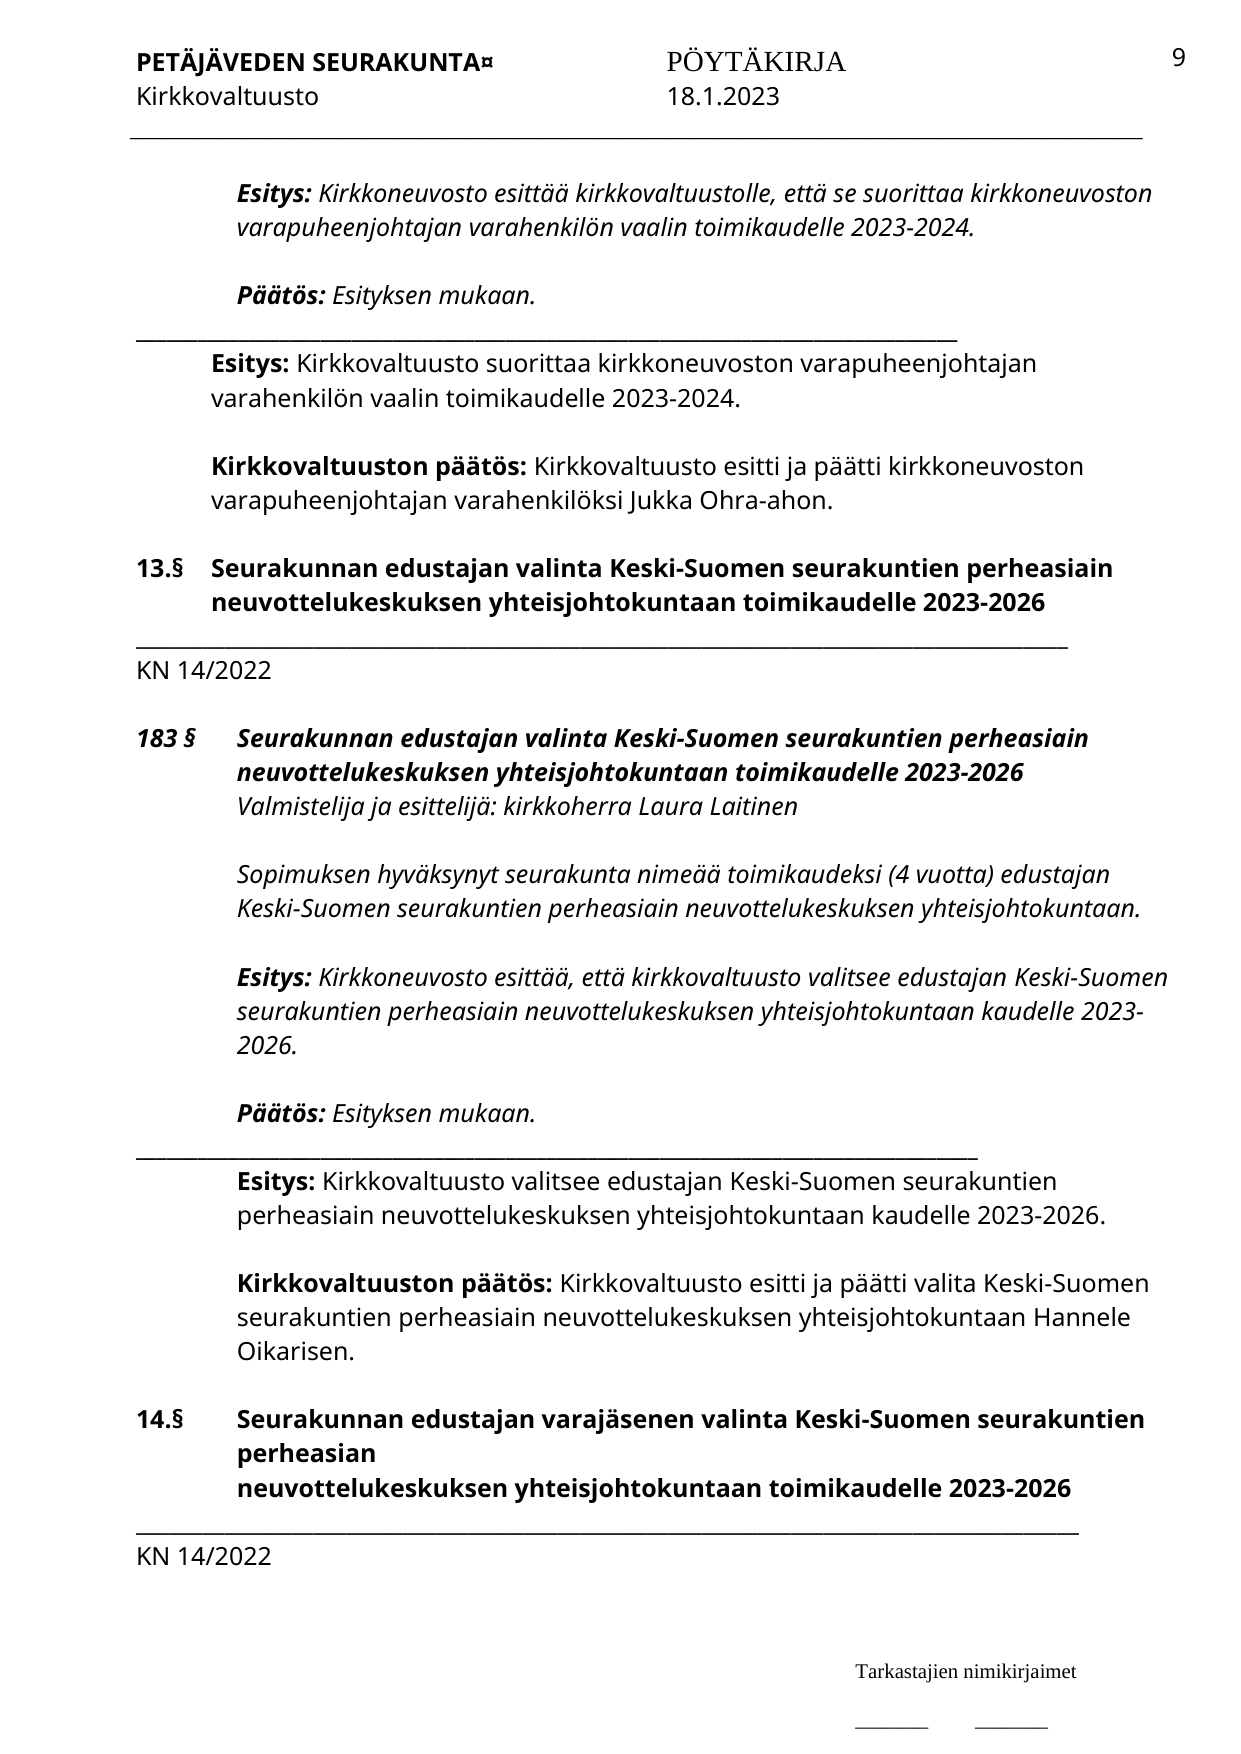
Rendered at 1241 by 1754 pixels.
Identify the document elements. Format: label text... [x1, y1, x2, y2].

text Päätös: Esityksen mukaan. [136, 278, 1179, 312]
text Esitys: Kirkkoneuvosto esittää kirkkovaltuustolle, että se suorittaa kirkkoneuvoston varapuheenjohtajan varahenkilön vaalin toimikaudelle 2023-2024. [237, 176, 1179, 244]
text Kirkkovaltuuston päätös: Kirkkovaltuusto esitti ja päätti valita Keski-Suomen seurakuntien perheasiain neuvottelukeskuksen yhteisjohtokuntaan Hannele Oikarisen. [136, 1266, 1179, 1368]
text 14.§ Seurakunnan edustajan varajäsenen valinta Keski-Suomen seurakuntien perheasian [136, 1402, 1179, 1470]
text __________________________________________________________________________________ [136, 1129, 1179, 1164]
text KN 14/2022 [136, 1538, 1179, 1572]
text KN 14/2022 [136, 653, 1179, 687]
text Sopimuksen hyväksynyt seurakunta nimeää toimikaudeksi (4 vuotta) edustajan Keski-Suomen seurakuntien perheasiain neuvottelukeskuksen yhteisjohtokuntaan. [136, 857, 1179, 925]
text ________________________________________________________________________________ [136, 312, 1179, 346]
text Valmistelija ja esittelijä: kirkkoherra Laura Laitinen [136, 789, 1179, 823]
text Esitys: Kirkkovaltuusto valitsee edustajan Keski-Suomen seurakuntien perheasiain neuvottelukeskuksen yhteisjohtokuntaan kaudelle 2023-2026. [136, 1164, 1179, 1232]
text Esitys: Kirkkoneuvosto esittää, että kirkkovaltuusto valitsee edustajan Keski-Suomen seurakuntien perheasiain neuvottelukeskuksen yhteisjohtokuntaan kaudelle 2023-2026. [136, 959, 1179, 1061]
text Esitys: Kirkkovaltuusto suorittaa kirkkoneuvoston varapuheenjohtajan varahenkilön vaalin toimikaudelle 2023-2024. [211, 346, 1179, 414]
text Päätös: Esityksen mukaan. [136, 1096, 1179, 1129]
text Kirkkovaltuuston päätös: Kirkkovaltuusto esitti ja päätti kirkkoneuvoston varapuheenjohtajan varahenkilöksi Jukka Ohra-ahon. [211, 448, 1179, 516]
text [136, 1470, 1179, 1504]
text _____________________________________________________________________________________ [136, 1504, 1179, 1538]
text 13.§ Seurakunnan edustajan valinta Keski-Suomen seurakuntien perheasiain neuvottelukeskuksen yhteisjohtokuntaan toimikaudelle 2023-2026 [136, 551, 1179, 619]
text 183 § Seurakunnan edustajan valinta Keski-Suomen seurakuntien perheasiain neuvottelukeskuksen yhteisjohtokuntaan toimikaudelle 2023-2026 [136, 721, 1179, 789]
text ____________________________________________________________________________________ [136, 619, 1179, 653]
